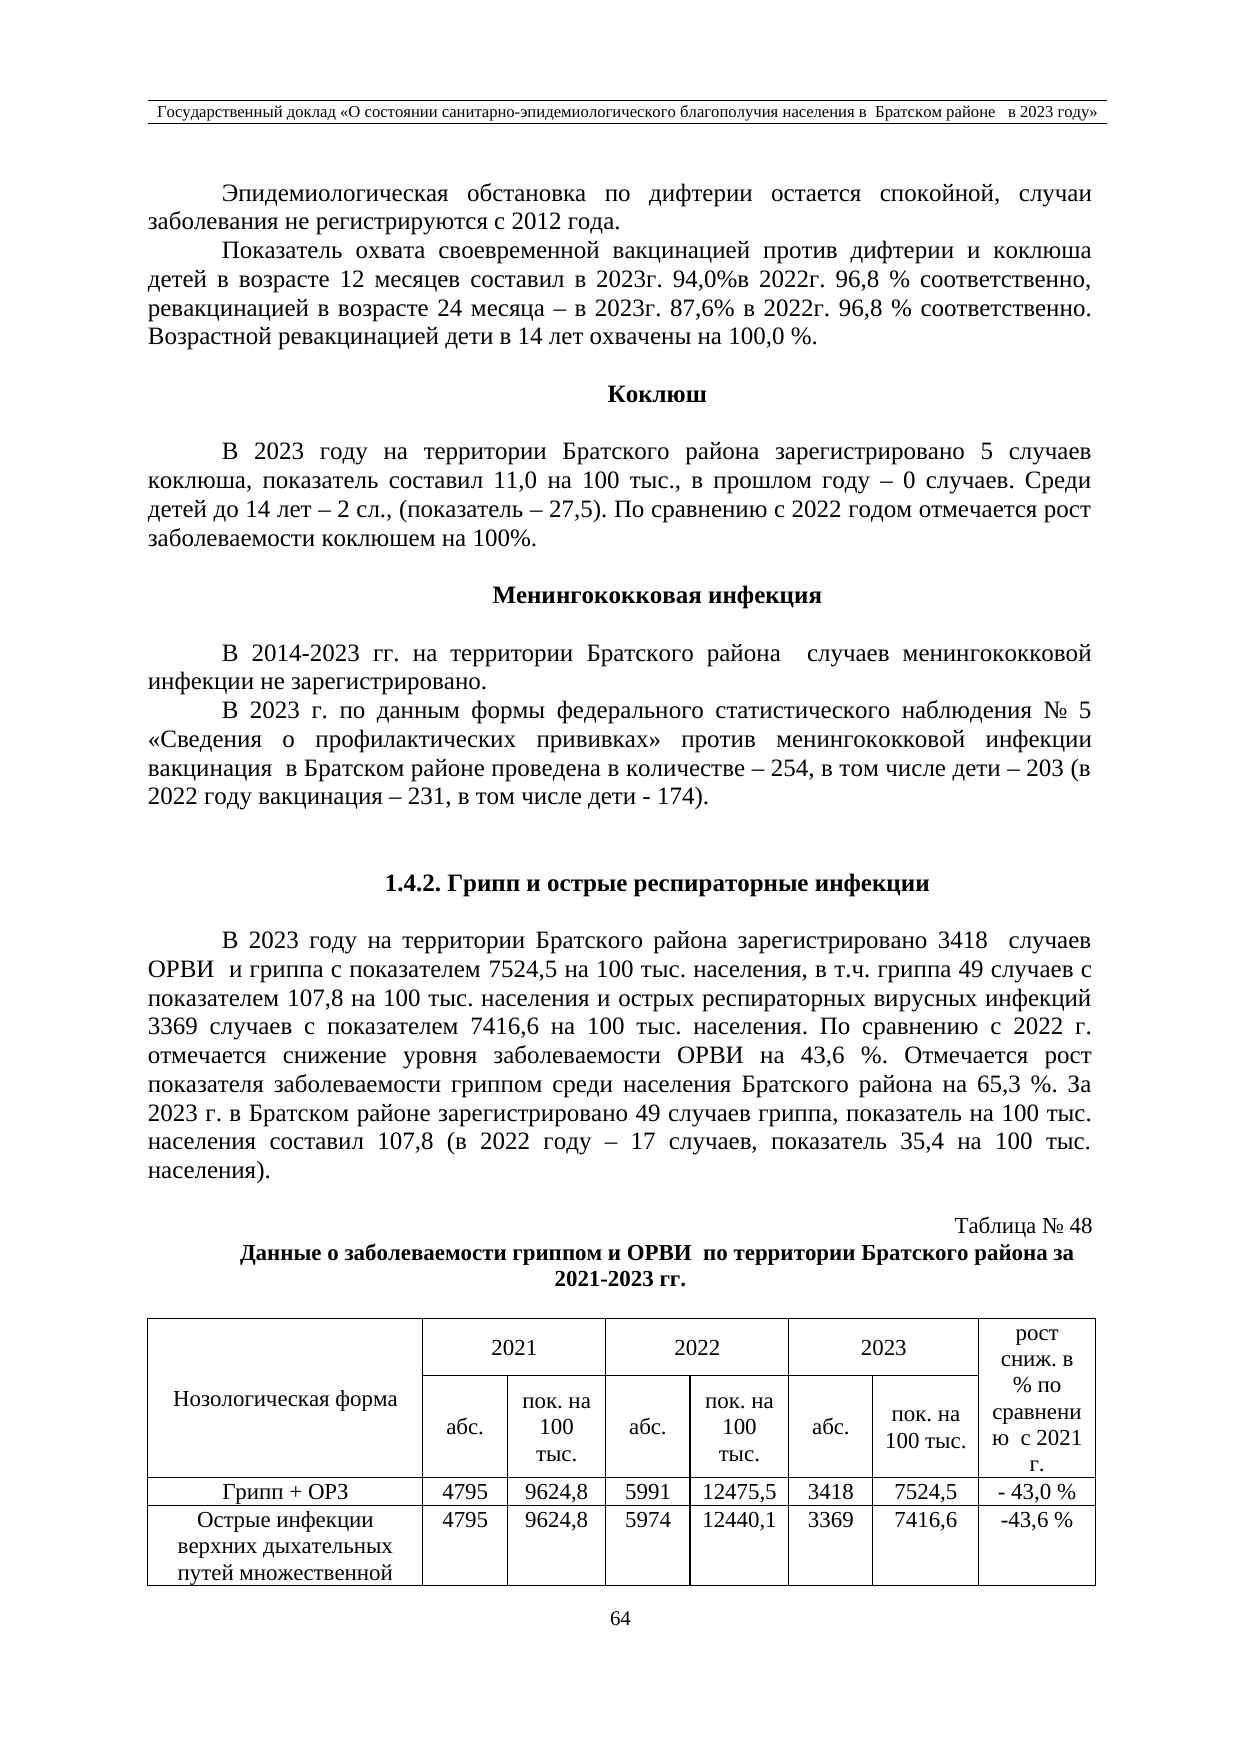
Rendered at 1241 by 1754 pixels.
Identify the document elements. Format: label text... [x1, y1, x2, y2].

text В 2014-2023 гг. на территории Братского района случаев менингококковой инфекции не зарегистрировано. [148, 638, 1092, 695]
text В 2023 г. по данным формы федерального статистического наблюдения № 5 «Сведения о профилактических прививках» против менингококковой инфекции вакцинация в Братском районе проведена в количестве – 254, в том числе дети – 203 (в 2022 году вакцинация – 231, в том числе дети - 174). [148, 695, 1092, 810]
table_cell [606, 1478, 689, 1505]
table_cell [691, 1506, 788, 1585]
text 1.4.2. Грипп и острые респираторные инфекции [148, 868, 1092, 896]
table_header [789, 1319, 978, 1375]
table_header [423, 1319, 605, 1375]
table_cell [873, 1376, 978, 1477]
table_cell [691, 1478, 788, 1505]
text В 2023 году на территории Братского района зарегистрировано 5 случаев коклюша, показатель составил 11,0 на 100 тыс., в прошлом году – 0 случаев. Среди детей до 14 лет – 2 сл., (показатель – 27,5). По сравнению с 2022 годом отмечается рост заболеваемости коклюшем на 100%. [148, 436, 1092, 551]
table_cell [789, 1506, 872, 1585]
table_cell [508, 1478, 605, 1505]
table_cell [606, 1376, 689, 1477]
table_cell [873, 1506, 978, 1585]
text В 2023 году на территории Братского района зарегистрировано 3418 случаев ОРВИ и гриппа с показателем 7524,5 на 100 тыс. населения, в т.ч. гриппа 49 случаев с показателем 107,8 на 100 тыс. населения и острых респираторных вирусных инфекций 3369 случаев с показателем 7416,6 на 100 тыс. населения. По сравнению с 2022 г. отмечается снижение уровня заболеваемости ОРВИ на 43,6 %. Отмечается рост показателя заболеваемости гриппом среди населения Братского района на 65,3 %. За 2023 г. в Братском районе зарегистрировано 49 случаев гриппа, показатель на 100 тыс. населения составил 107,8 (в 2022 году – 17 случаев, показатель 35,4 на 100 тыс. населения). [148, 925, 1092, 1184]
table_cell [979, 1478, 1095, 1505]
text Показатель охвата своевременной вакцинацией против дифтерии и коклюша детей в возрасте 12 месяцев составил в 2023г. 94,0%в 2022г. 96,8 % соответственно, ревакцинацией в возрасте 24 месяца – в 2023г. 87,6% в 2022г. 96,8 % соответственно. Возрастной ревакцинацией дети в 14 лет охвачены на 100,0 %. [148, 235, 1092, 350]
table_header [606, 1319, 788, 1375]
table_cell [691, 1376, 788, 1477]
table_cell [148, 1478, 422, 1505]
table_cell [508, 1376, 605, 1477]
text Данные о заболеваемости гриппом и ОРВИ по территории Братского района за 2021-2023 гг. [147, 1238, 1118, 1318]
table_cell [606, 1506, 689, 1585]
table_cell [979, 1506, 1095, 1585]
text Таблица № 48 [148, 1213, 1092, 1238]
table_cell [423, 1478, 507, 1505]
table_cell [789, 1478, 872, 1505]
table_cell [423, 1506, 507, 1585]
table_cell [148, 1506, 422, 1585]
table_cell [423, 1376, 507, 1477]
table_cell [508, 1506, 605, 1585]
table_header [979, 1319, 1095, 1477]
text Эпидемиологическая обстановка по дифтерии остается спокойной, случаи заболевания не регистрируются с 2012 года. [148, 178, 1092, 235]
text Коклюш [148, 379, 1092, 408]
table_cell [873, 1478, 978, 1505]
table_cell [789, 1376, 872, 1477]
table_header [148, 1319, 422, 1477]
text Менингококковая инфекция [148, 580, 1092, 609]
